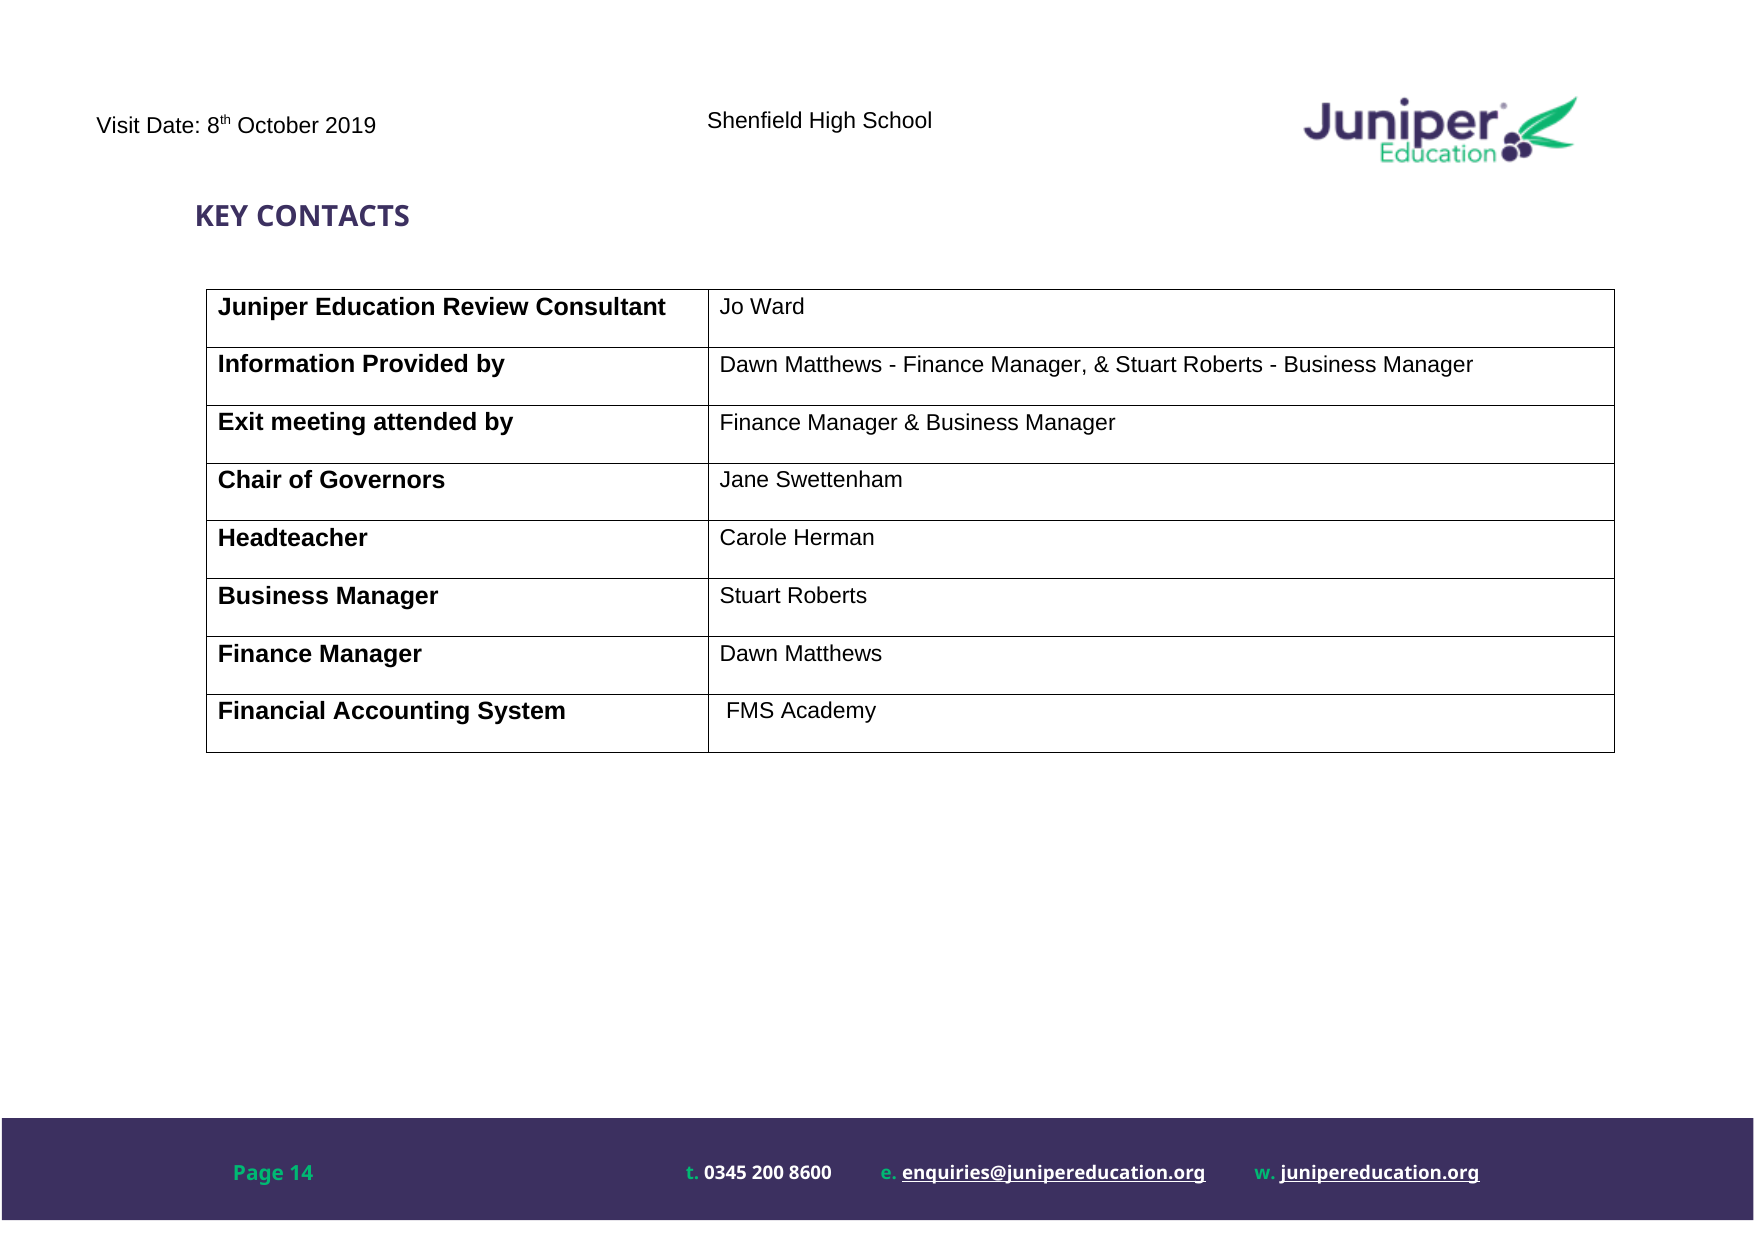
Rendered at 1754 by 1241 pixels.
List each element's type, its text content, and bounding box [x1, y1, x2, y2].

table_cell Finance Manager [207, 637, 708, 694]
table_cell Business Manager [207, 579, 708, 636]
table_cell Dawn Matthews [709, 637, 1614, 694]
table_cell Stuart Roberts [709, 579, 1614, 636]
table_cell Information Provided by [207, 348, 708, 405]
table_cell Jane Swettenham [709, 464, 1614, 520]
table_cell Finance Manager & Business Manager [709, 406, 1614, 463]
table_cell Financial Accounting System [207, 695, 708, 752]
table_header Jo Ward [709, 290, 1614, 347]
table_cell Carole Herman [709, 521, 1614, 578]
table_header Juniper Education Review Consultant [207, 290, 708, 347]
subtitle KEY CONTACTS [194, 196, 1604, 235]
picture [1269, 73, 1604, 196]
table_cell Headteacher [207, 521, 708, 578]
table_cell Dawn Matthews - Finance Manager, & Stuart Roberts - Business Manager [709, 348, 1614, 405]
table_cell Chair of Governors [207, 464, 708, 520]
table_cell Exit meeting attended by [207, 406, 708, 463]
table_cell FMS Academy [709, 695, 1614, 752]
